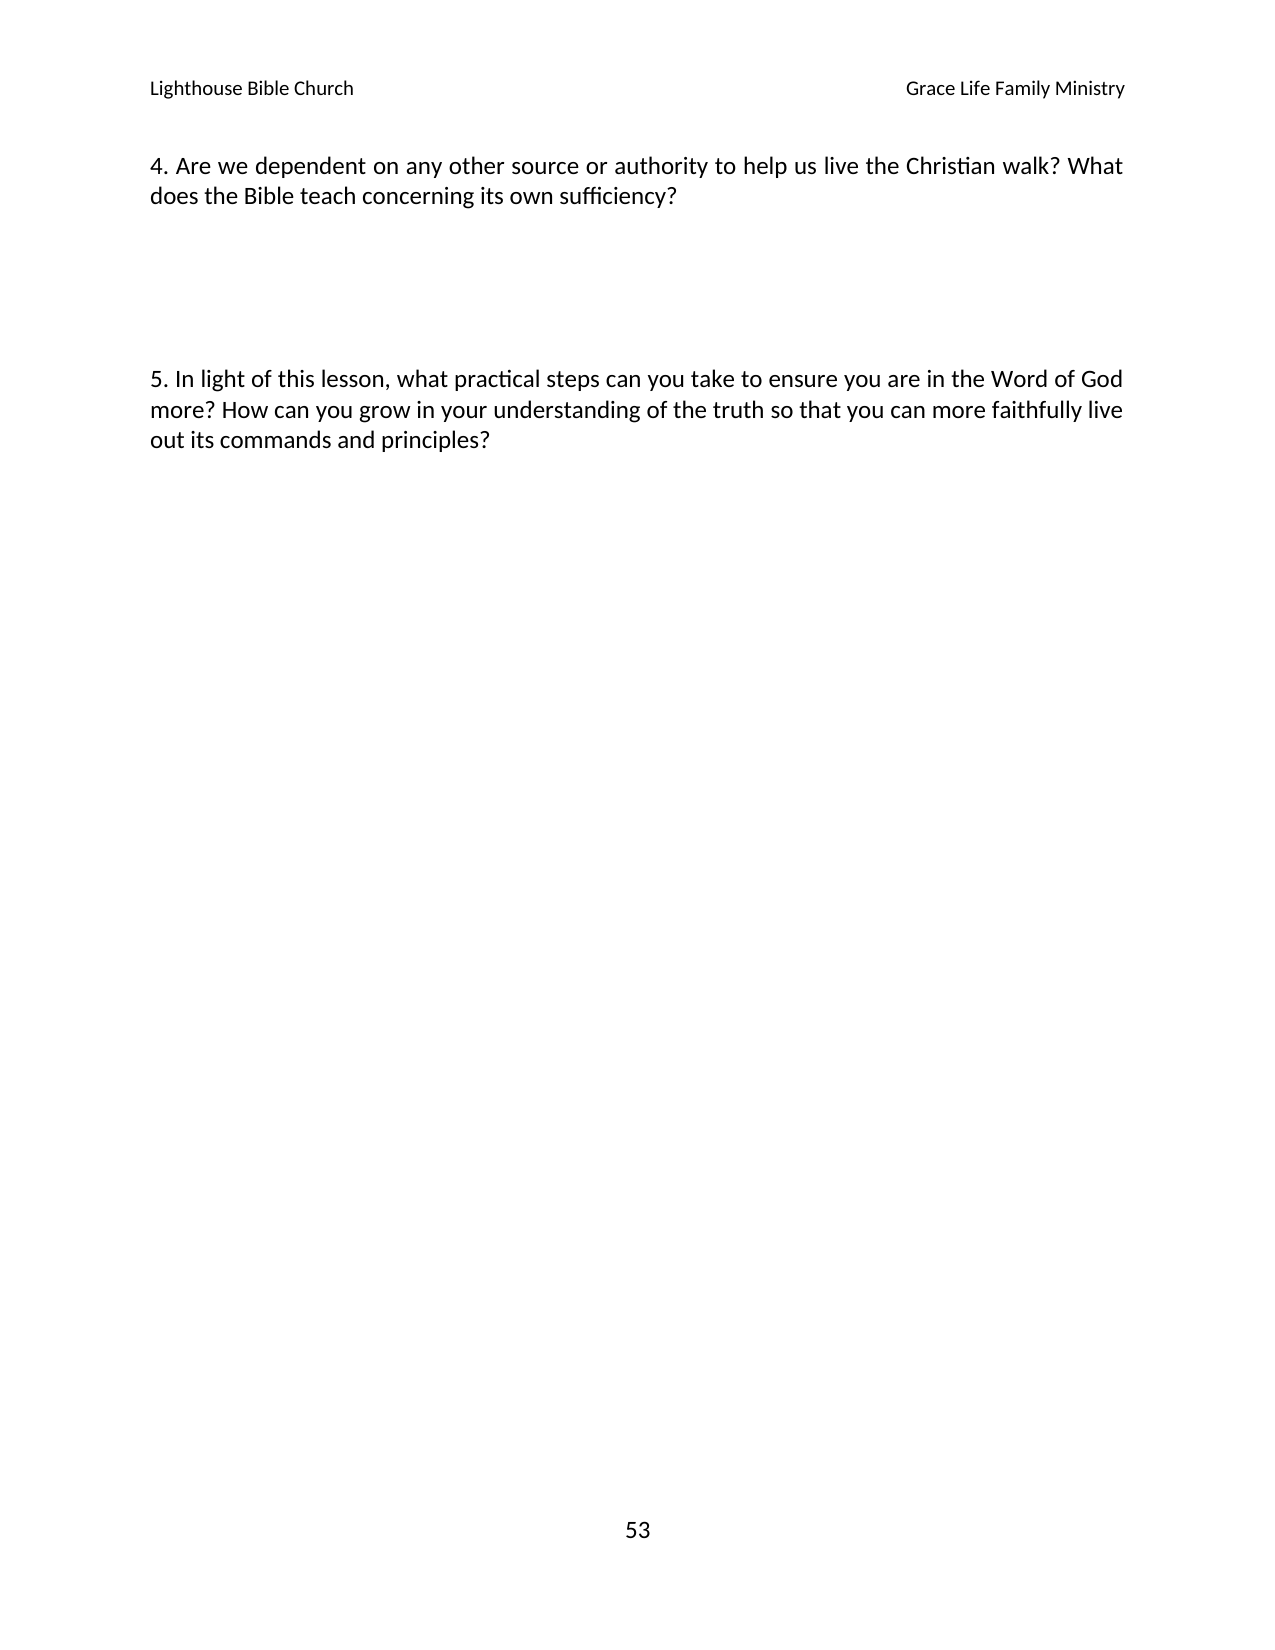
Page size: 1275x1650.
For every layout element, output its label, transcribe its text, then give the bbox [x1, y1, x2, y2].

text 5. In light of this lesson, what practical steps can you take to ensure you are in the Word of God more? How can you grow in your understanding of the truth so that you can more faithfully live out its commands and principles? [150, 364, 1125, 455]
text 4. Are we dependent on any other source or authority to help us live the Christian walk? What does the Bible teach concerning its own sufficiency? [150, 150, 1125, 211]
